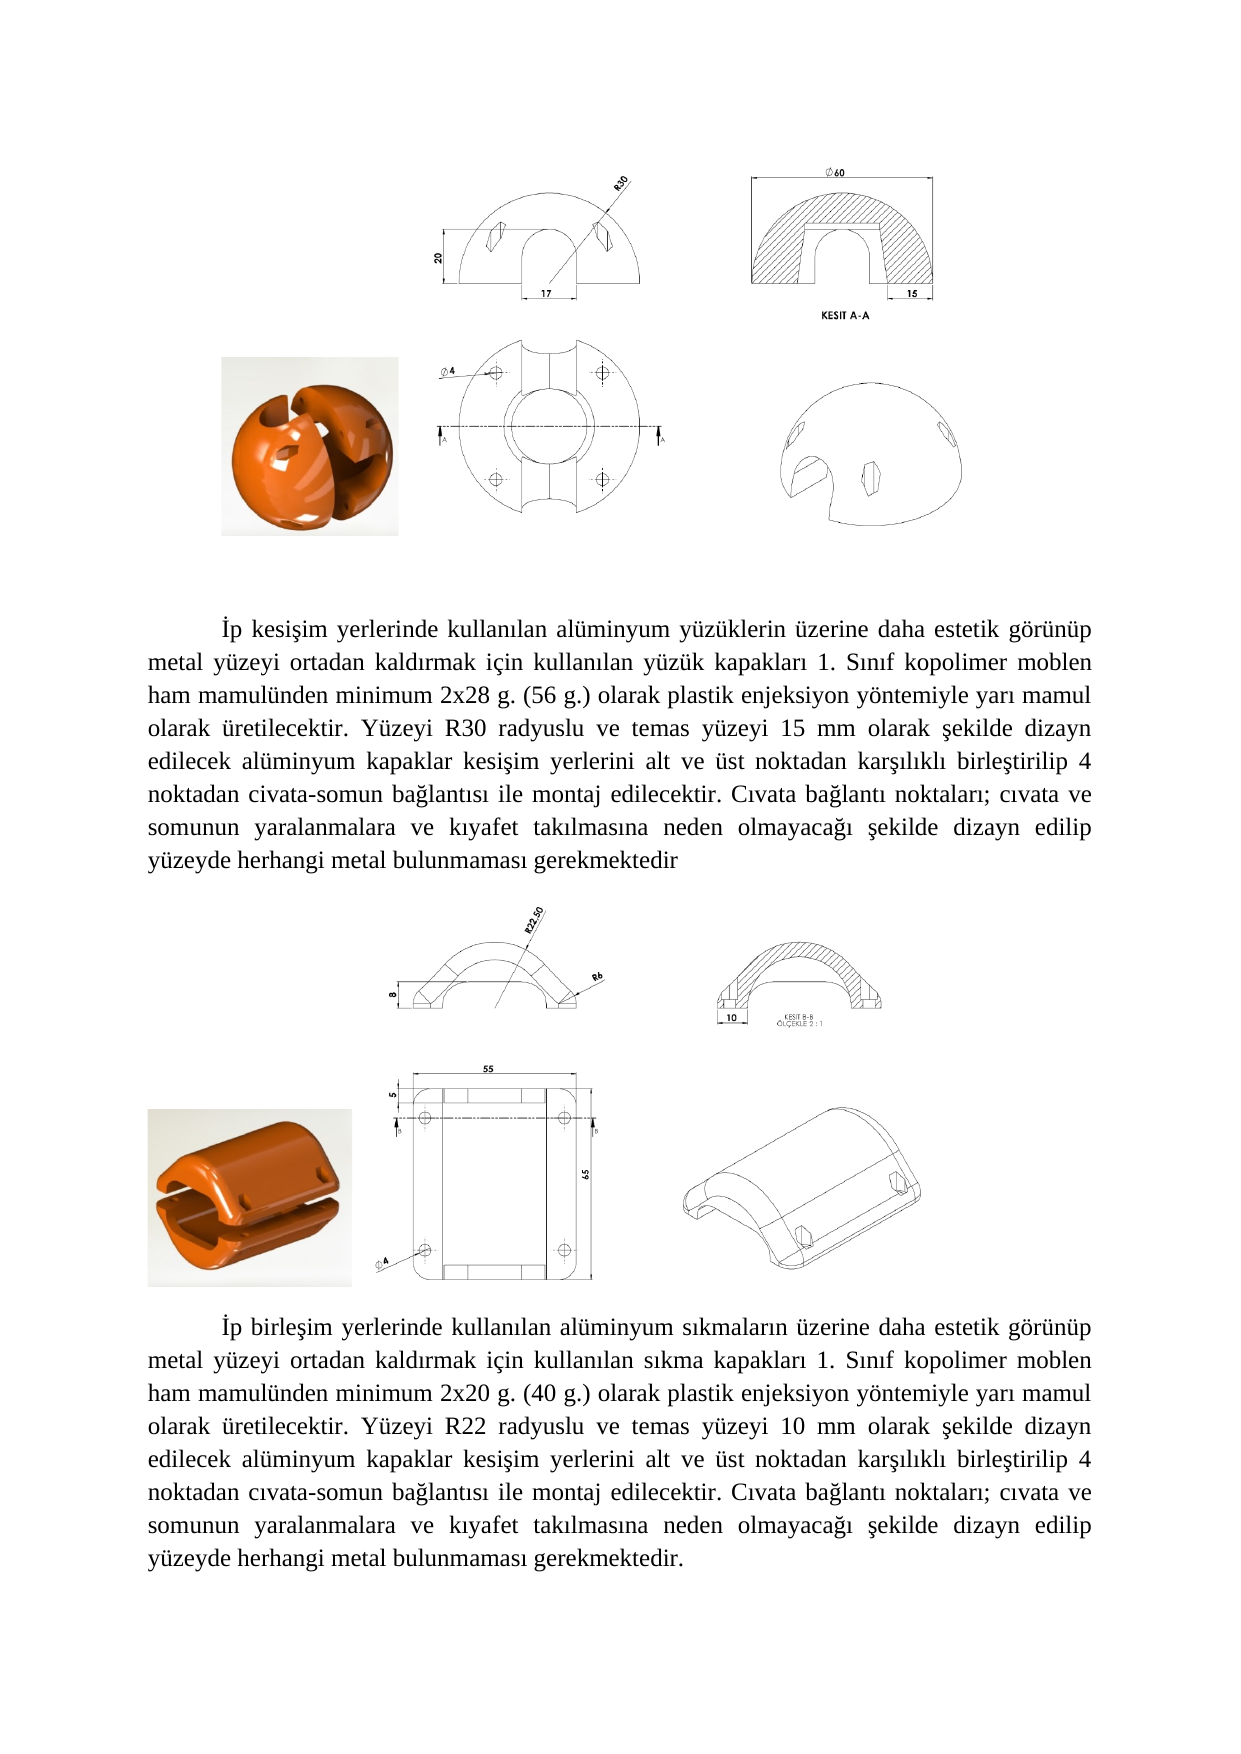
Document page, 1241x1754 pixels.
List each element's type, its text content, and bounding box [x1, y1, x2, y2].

picture [358, 899, 928, 1287]
text İp birleşim yerlerinde kullanılan alüminyum sıkmaların üzerine daha estetik görünüp metal yüzeyi ortadan kaldırmak için kullanılan sıkma kapakları 1. Sınıf kopolimer moblen ham mamulünden minimum 2x20 g. (40 g.) olarak plastik enjeksiyon yöntemiyle yarı mamul olarak üretilecektir. Yüzeyi R22 radyuslu ve temas yüzeyi 10 mm olarak şekilde dizayn edilecek alüminyum kapaklar kesişim yerlerini alt ve üst noktadan karşılıklı birleştirilip 4 noktadan cıvata-somun bağlantısı ile montaj edilecektir. Cıvata bağlantı noktaları; cıvata ve somunun yaralanmalara ve kıyafet takılmasına neden olmayacağı şekilde dizayn edilip yüzeyde herhangi metal bulunmaması gerekmektedir. [148, 1312, 1093, 1572]
picture [221, 357, 399, 536]
picture [417, 147, 974, 536]
text İp kesişim yerlerinde kullanılan alüminyum yüzüklerin üzerine daha estetik görünüp metal yüzeyi ortadan kaldırmak için kullanılan yüzük kapakları 1. Sınıf kopolimer moblen ham mamulünden minimum 2x28 g. (56 g.) olarak plastik enjeksiyon yöntemiyle yarı mamul olarak üretilecektir. Yüzeyi R30 radyuslu ve temas yüzeyi 15 mm olarak şekilde dizayn edilecek alüminyum kapaklar kesişim yerlerini alt ve üst noktadan karşılıklı birleştirilip 4 noktadan civata-somun bağlantısı ile montaj edilecektir. Cıvata bağlantı noktaları; cıvata ve somunun yaralanmalara ve kıyafet takılmasına neden olmayacağı şekilde dizayn edilip yüzeyde herhangi metal bulunmaması gerekmektedir [148, 614, 1093, 874]
picture [147, 1109, 353, 1287]
